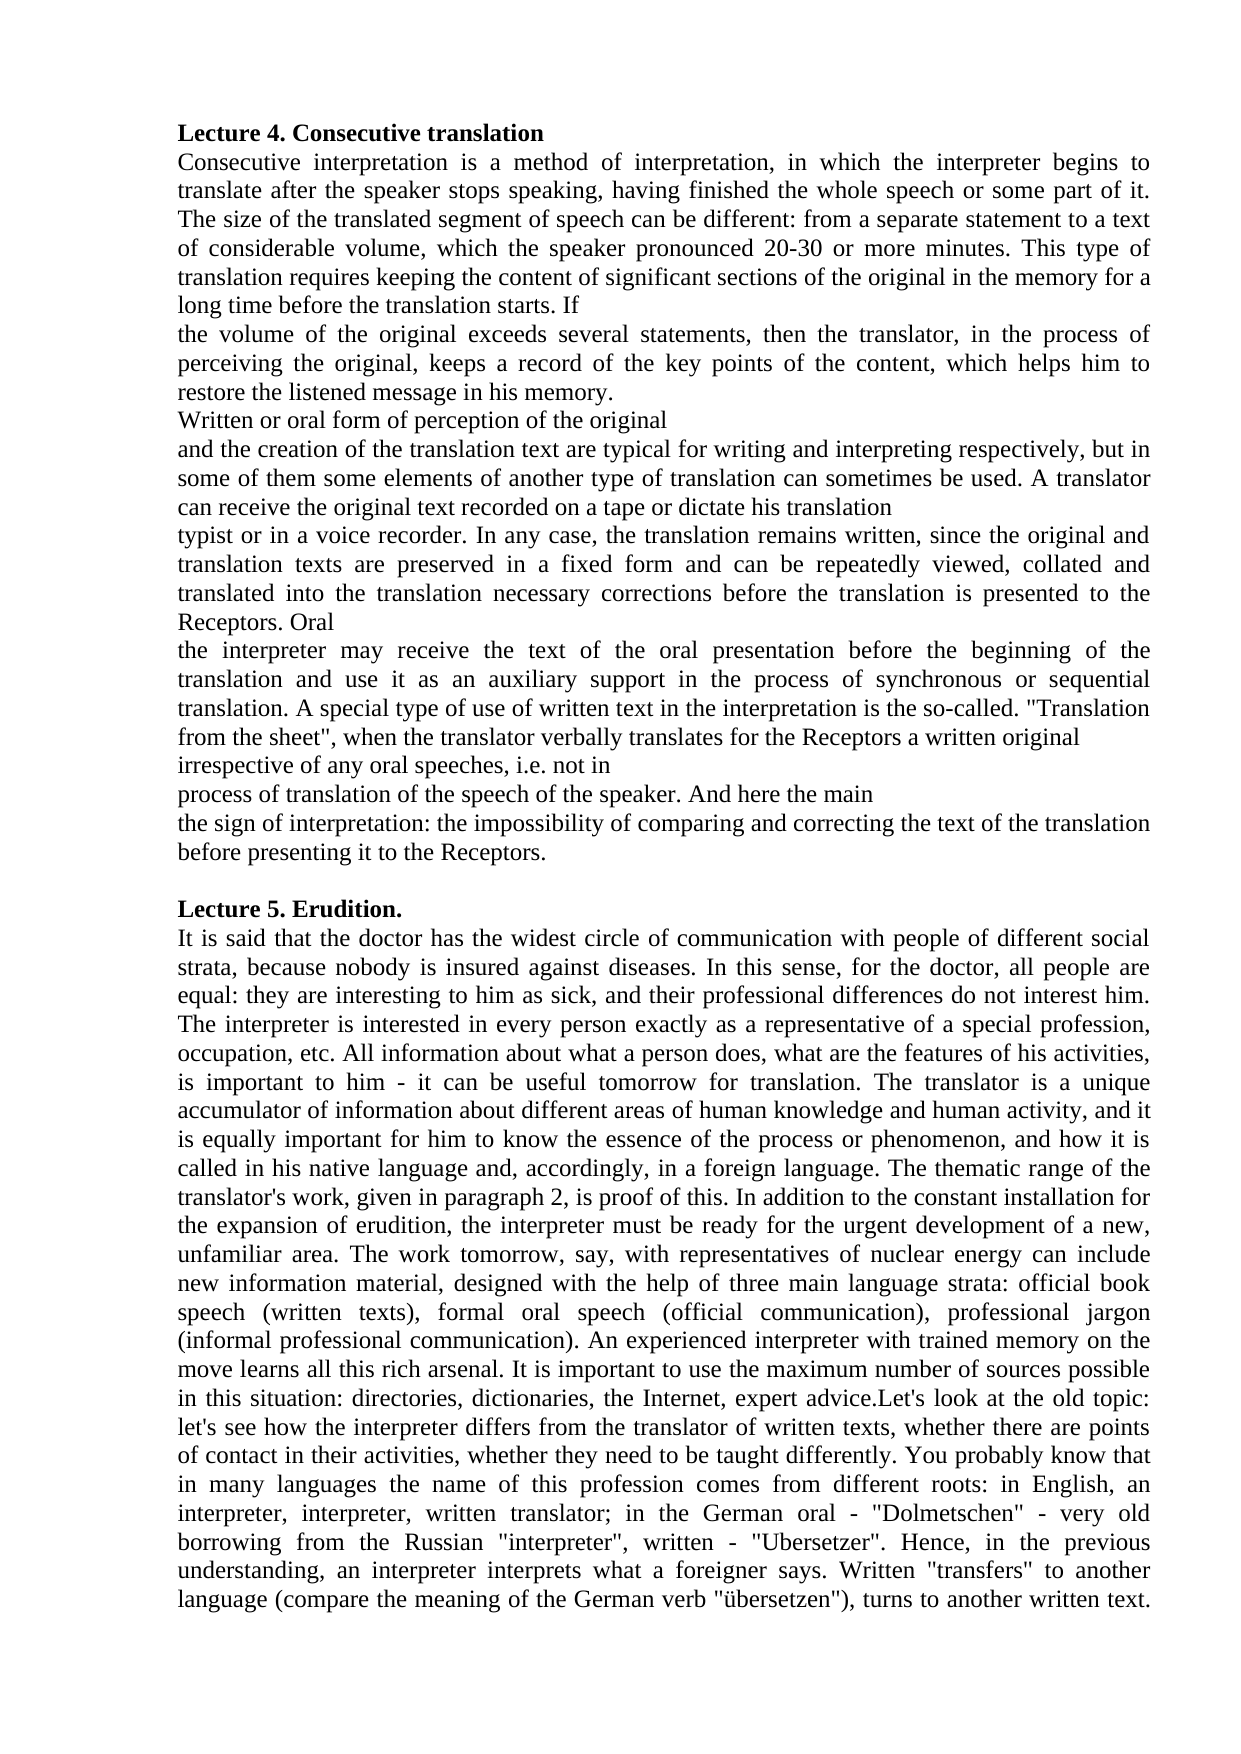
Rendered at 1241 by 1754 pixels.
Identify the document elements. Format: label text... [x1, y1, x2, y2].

text Consecutive interpretation is a method of interpretation, in which the interpreter begins to translate after the speaker stops speaking, having finished the whole speech or some part of it. The size of the translated segment of speech can be different: from a separate statement to a text of considerable volume, which the speaker pronounced 20-30 or more minutes. This type of translation requires keeping the content of significant sections of the original in the memory for a long time before the translation starts. If [177, 147, 1152, 319]
text Lecture 4. Consecutive translation [177, 118, 1152, 147]
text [177, 923, 1152, 1613]
text Written or oral form of perception of the original [177, 406, 1152, 434]
text Lecture 5. Erudition. [177, 894, 1152, 923]
text process of translation of the speech of the speaker. And here the main [177, 779, 1152, 808]
text and the creation of the translation text are typical for writing and interpreting respectively, but in some of them some elements of another type of translation can sometimes be used. A translator can receive the original text recorded on a tape or dictate his translation [177, 434, 1152, 521]
text the volume of the original exceeds several statements, then the translator, in the process of perceiving the original, keeps a record of the key points of the content, which helps him to restore the listened message in his memory. [177, 319, 1152, 406]
text typist or in a voice recorder. In any case, the translation remains written, since the original and translation texts are preserved in a fixed form and can be repeatedly viewed, collated and translated into the translation necessary corrections before the translation is presented to the Receptors. Oral [177, 521, 1152, 636]
text irrespective of any oral speeches, i.e. not in [177, 751, 1152, 779]
text the sign of interpretation: the impossibility of comparing and correcting the text of the translation before presenting it to the Receptors. [177, 808, 1152, 866]
text the interpreter may receive the text of the oral presentation before the beginning of the translation and use it as an auxiliary support in the process of synchronous or sequential translation. A special type of use of written text in the interpretation is the so-called. "Translation from the sheet", when the translator verbally translates for the Receptors a written original [177, 636, 1152, 751]
